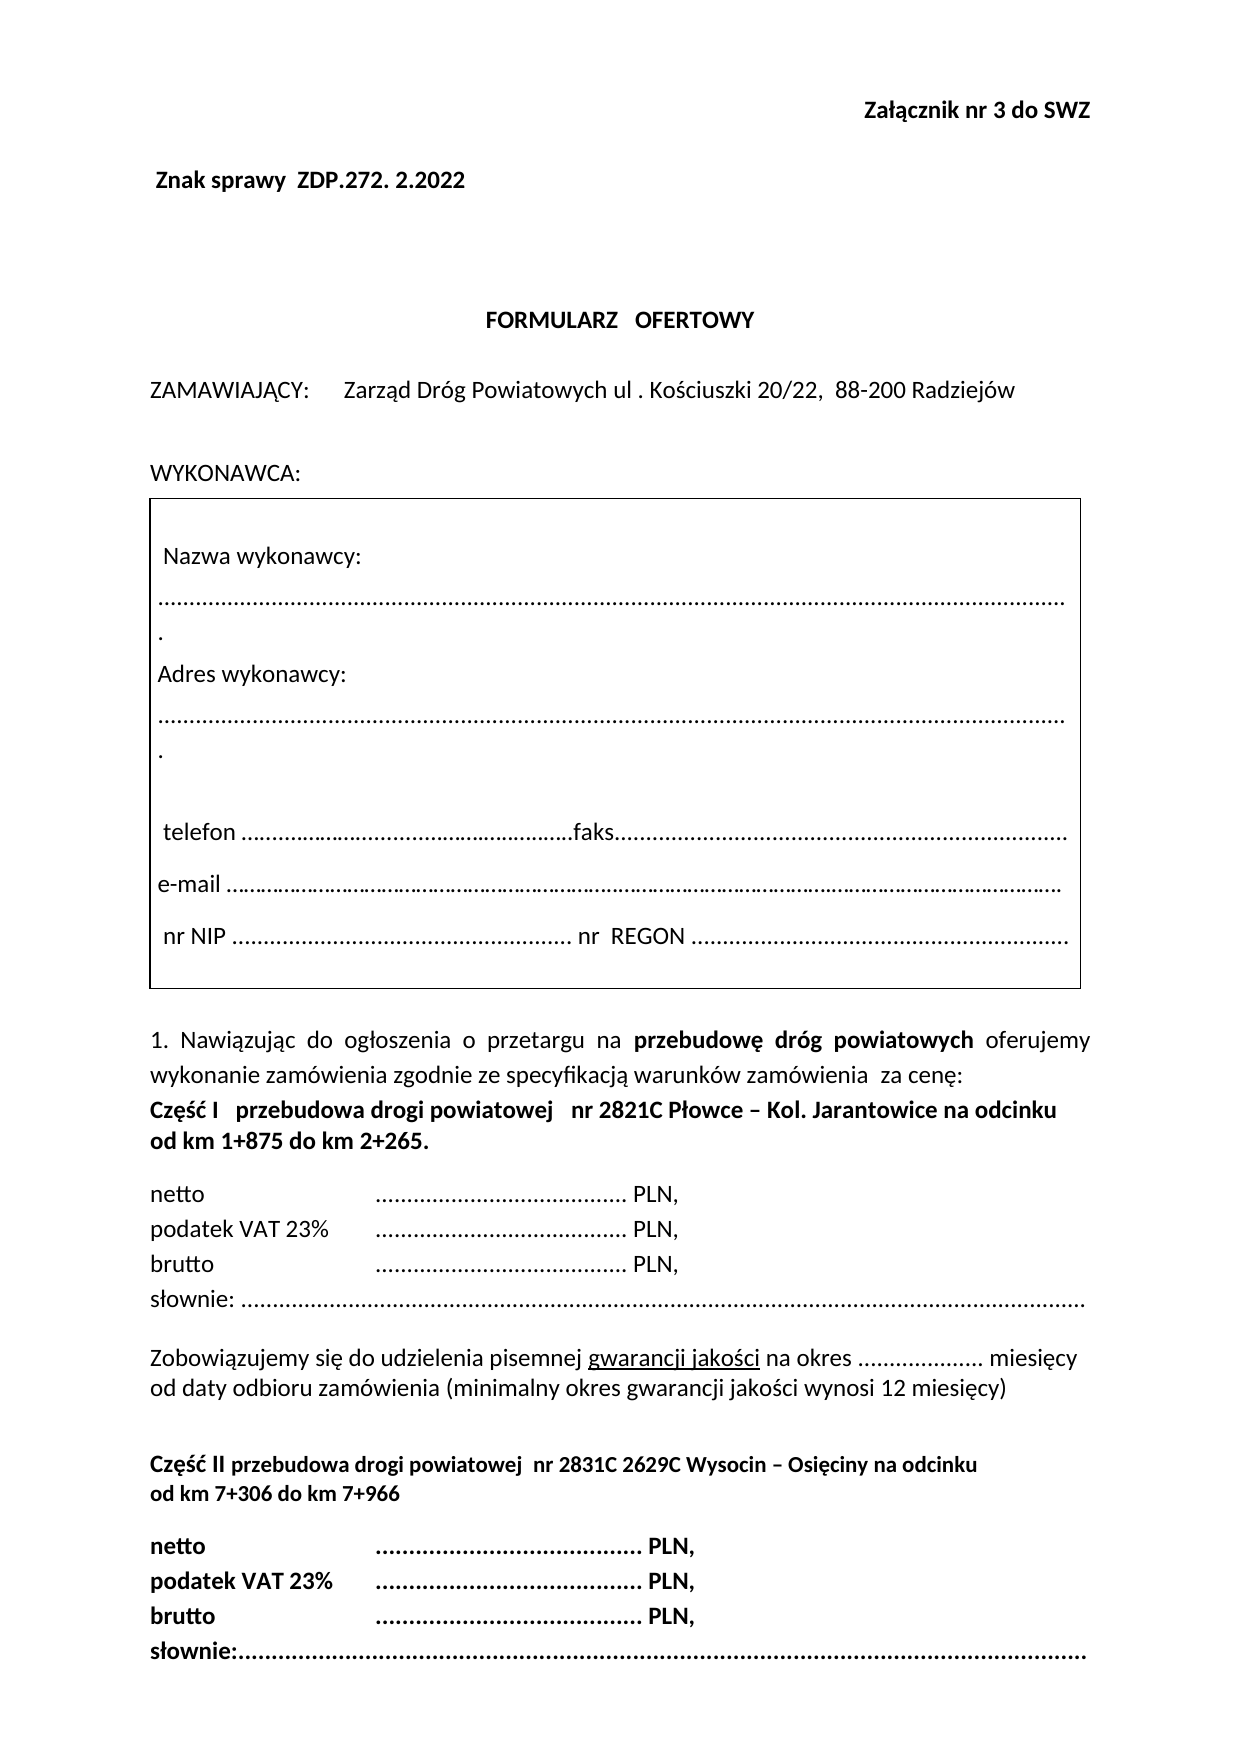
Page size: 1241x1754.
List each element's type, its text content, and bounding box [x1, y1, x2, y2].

text Załącznik nr 3 do SWZ [150, 94, 1090, 125]
text Część I przebudowa drogi powiatowej nr 2821C Płowce – Kol. Jarantowice na odcinku [150, 1094, 1090, 1125]
text netto ........................................ PLN, [150, 1530, 1090, 1561]
text brutto ........................................ PLN, [150, 1249, 1090, 1279]
text słownie: ...................................................................................................................................... [150, 1284, 1090, 1314]
text podatek VAT 23% ........................................ PLN, [150, 1565, 1090, 1596]
title WYKONAWCA: [150, 457, 1090, 487]
text Część II przebudowa drogi powiatowej nr 2831C 2629C Wysocin – Osięciny na odcinku [150, 1448, 1090, 1479]
text FORMULARZ OFERTOWY [150, 304, 1090, 335]
text brutto ........................................ PLN, [150, 1600, 1090, 1631]
text netto ........................................ PLN, [150, 1179, 1090, 1209]
text słownie:............................................................................................................................... [150, 1635, 1090, 1666]
text Znak sprawy ZDP.272. 2.2022 [150, 164, 1090, 195]
table_header Nazwa wykonawcy: ................................................................................................................................................. Adres wykonawcy: ................................................................................................................................................. telefon ….......………..............…….…..…..…..faks........................................................................ e-mail …………………………………………………………..……………………………….…………………………………. nr NIP ...................................................... nr REGON ............................................................ [151, 499, 1080, 988]
text od km 7+306 do km 7+966 [150, 1479, 1090, 1507]
text podatek VAT 23% ........................................ PLN, [150, 1214, 1090, 1244]
title ZAMAWIAJĄCY: Zarząd Dróg Powiatowych ul . Kościuszki 20/22, 88-200 Radziejów [150, 374, 1090, 405]
text 1. Nawiązując do ogłoszenia o przetargu na przebudowę dróg powiatowych oferujemy wykonanie zamówienia zgodnie ze specyfikacją warunków zamówienia za cenę: [150, 1024, 1090, 1090]
text od km 1+875 do km 2+265. [150, 1125, 1090, 1155]
